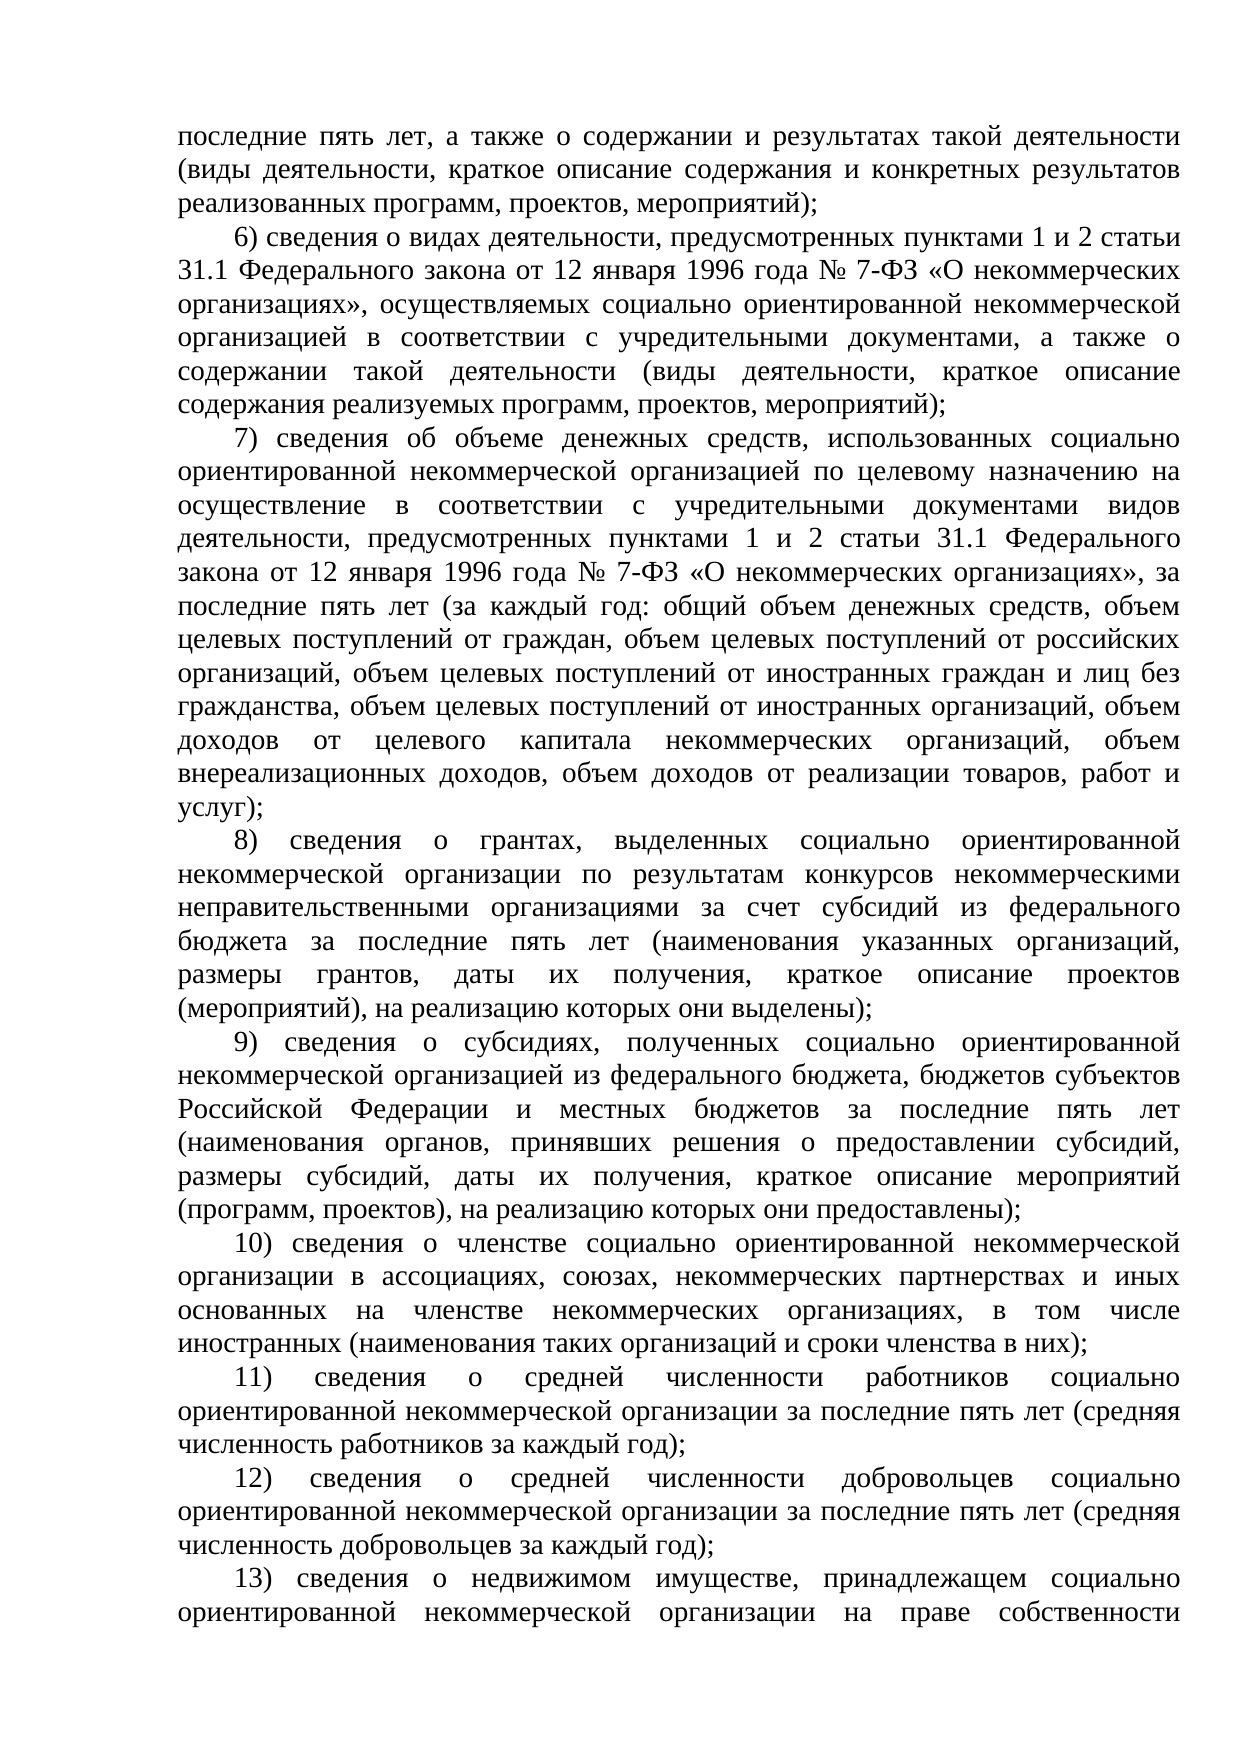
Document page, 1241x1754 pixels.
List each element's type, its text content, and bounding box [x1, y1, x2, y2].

text 10) сведения о членстве социально ориентированной некоммерческой организации в ассоциациях, союзах, некоммерческих партнерствах и иных основанных на членстве некоммерческих организациях, в том числе иностранных (наименования таких организаций и сроки членства в них); [177, 1225, 1181, 1359]
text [177, 118, 1181, 219]
text 11) сведения о средней численности работников социально ориентированной некоммерческой организации за последние пять лет (средняя численность работников за каждый год); [177, 1359, 1181, 1460]
text 7) сведения об объеме денежных средств, использованных социально ориентированной некоммерческой организацией по целевому назначению на осуществление в соответствии с учредительными документами видов деятельности, предусмотренных пунктами 1 и 2 статьи 31.1 Федерального закона от 12 января 1996 года № 7-ФЗ «О некоммерческих организациях», за последние пять лет (за каждый год: общий объем денежных средств, объем целевых поступлений от граждан, объем целевых поступлений от российских организаций, объем целевых поступлений от иностранных граждан и лиц без гражданства, объем целевых поступлений от иностранных организаций, объем доходов от целевого капитала некоммерческих организаций, объем внереализационных доходов, объем доходов от реализации товаров, работ и услуг); [177, 420, 1181, 822]
text 6) сведения о видах деятельности, предусмотренных пунктами 1 и 2 статьи 31.1 Федерального закона от 12 января 1996 года № 7-ФЗ «О некоммерческих организациях», осуществляемых социально ориентированной некоммерческой организацией в соответствии с учредительными документами, а также о содержании такой деятельности (виды деятельности, краткое описание содержания реализуемых программ, проектов, мероприятий); [177, 219, 1181, 420]
text 12) сведения о средней численности добровольцев социально ориентированной некоммерческой организации за последние пять лет (средняя численность добровольцев за каждый год); [177, 1460, 1181, 1560]
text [177, 1560, 1181, 1627]
text 9) сведения о субсидиях, полученных социально ориентированной некоммерческой организацией из федерального бюджета, бюджетов субъектов Российской Федерации и местных бюджетов за последние пять лет (наименования органов, принявших решения о предоставлении субсидий, размеры субсидий, даты их получения, краткое описание мероприятий (программ, проектов), на реализацию которых они предоставлены); [177, 1024, 1181, 1225]
text 8) сведения о грантах, выделенных социально ориентированной некоммерческой организации по результатам конкурсов некоммерческими неправительственными организациями за счет субсидий из федерального бюджета за последние пять лет (наименования указанных организаций, размеры грантов, даты их получения, краткое описание проектов (мероприятий), на реализацию которых они выделены); [177, 822, 1181, 1024]
